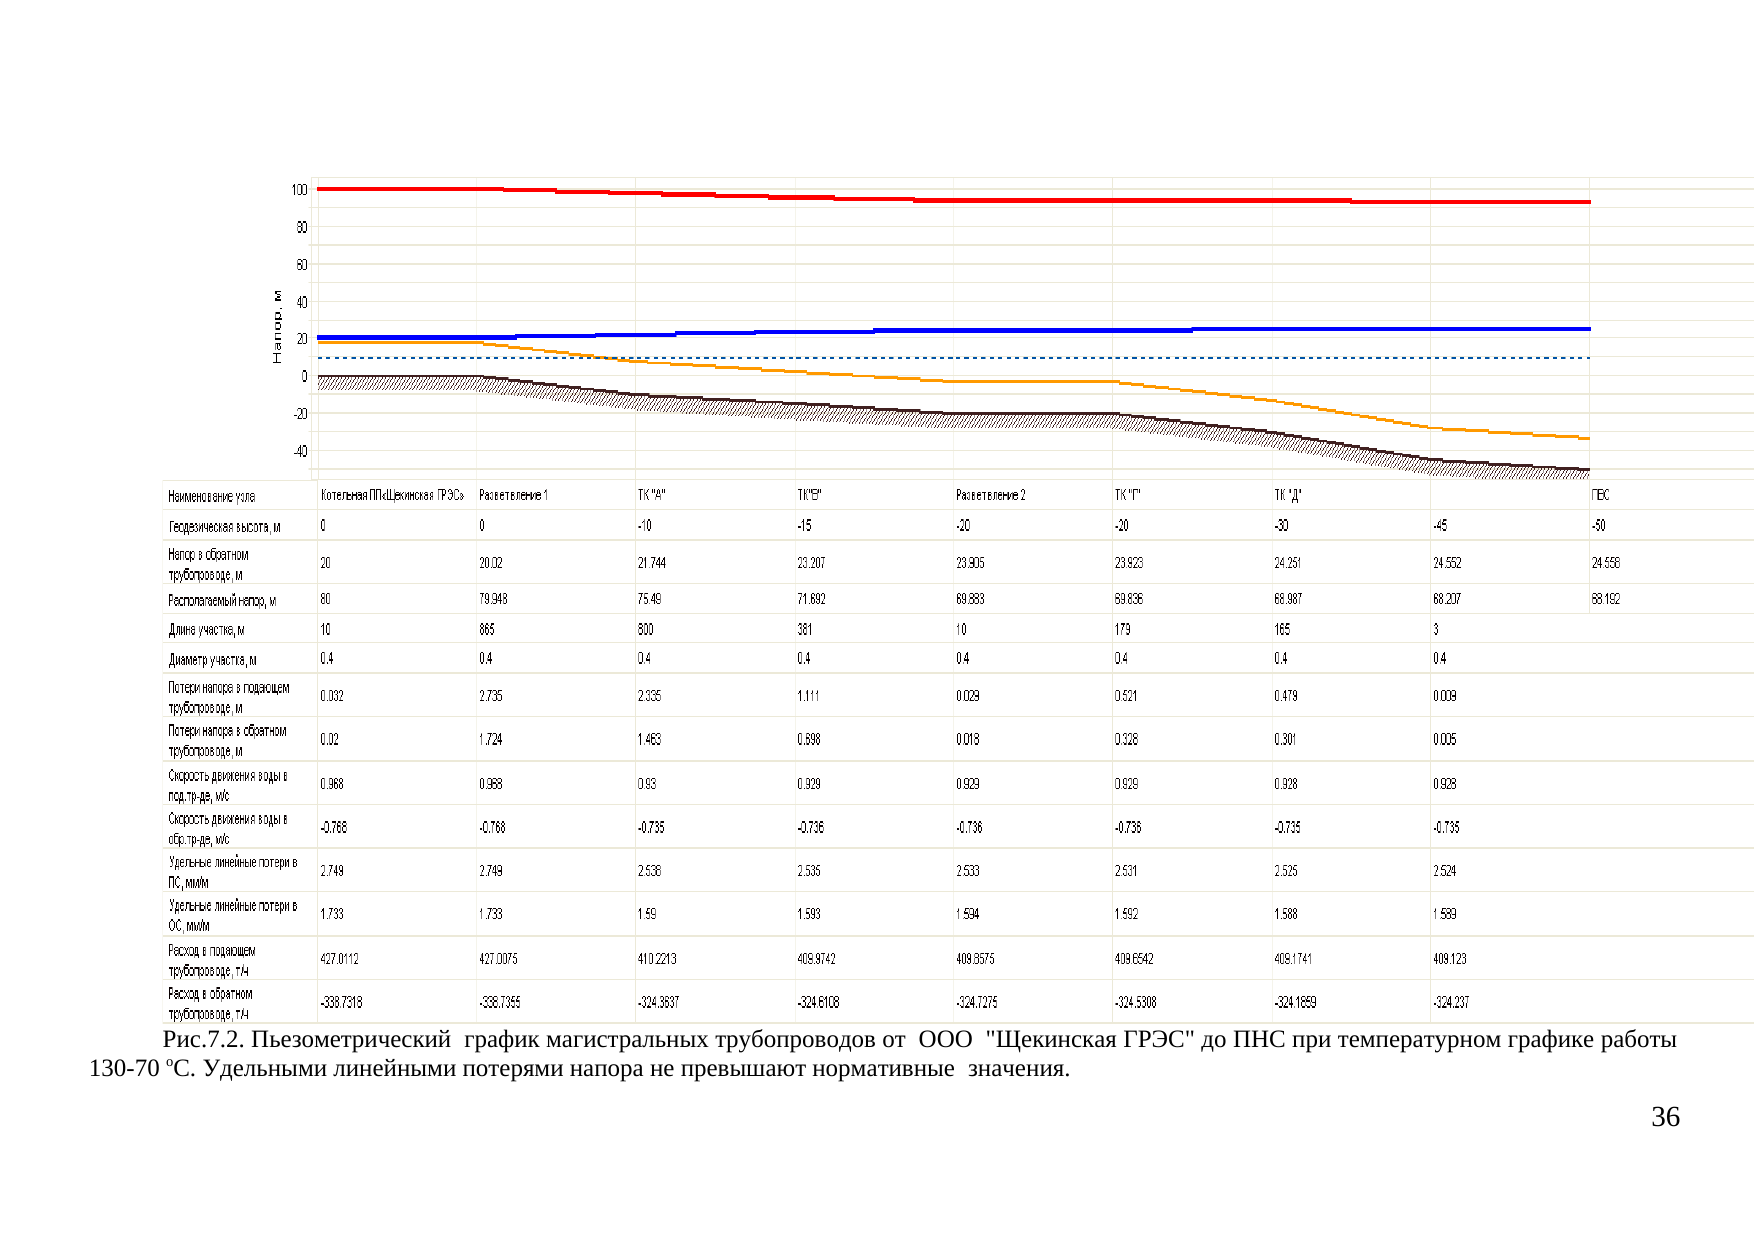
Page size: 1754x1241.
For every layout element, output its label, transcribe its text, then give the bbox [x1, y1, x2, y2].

picture [162, 177, 1754, 1024]
text Рис.7.2. Пьезометрический график магистральных трубопроводов от ООО "Щекинская ГРЭС" до ПНС при температурном графике работы 130-70 оС. Удельными линейными потерями напора не превышают нормативные значения. [89, 1024, 1680, 1082]
